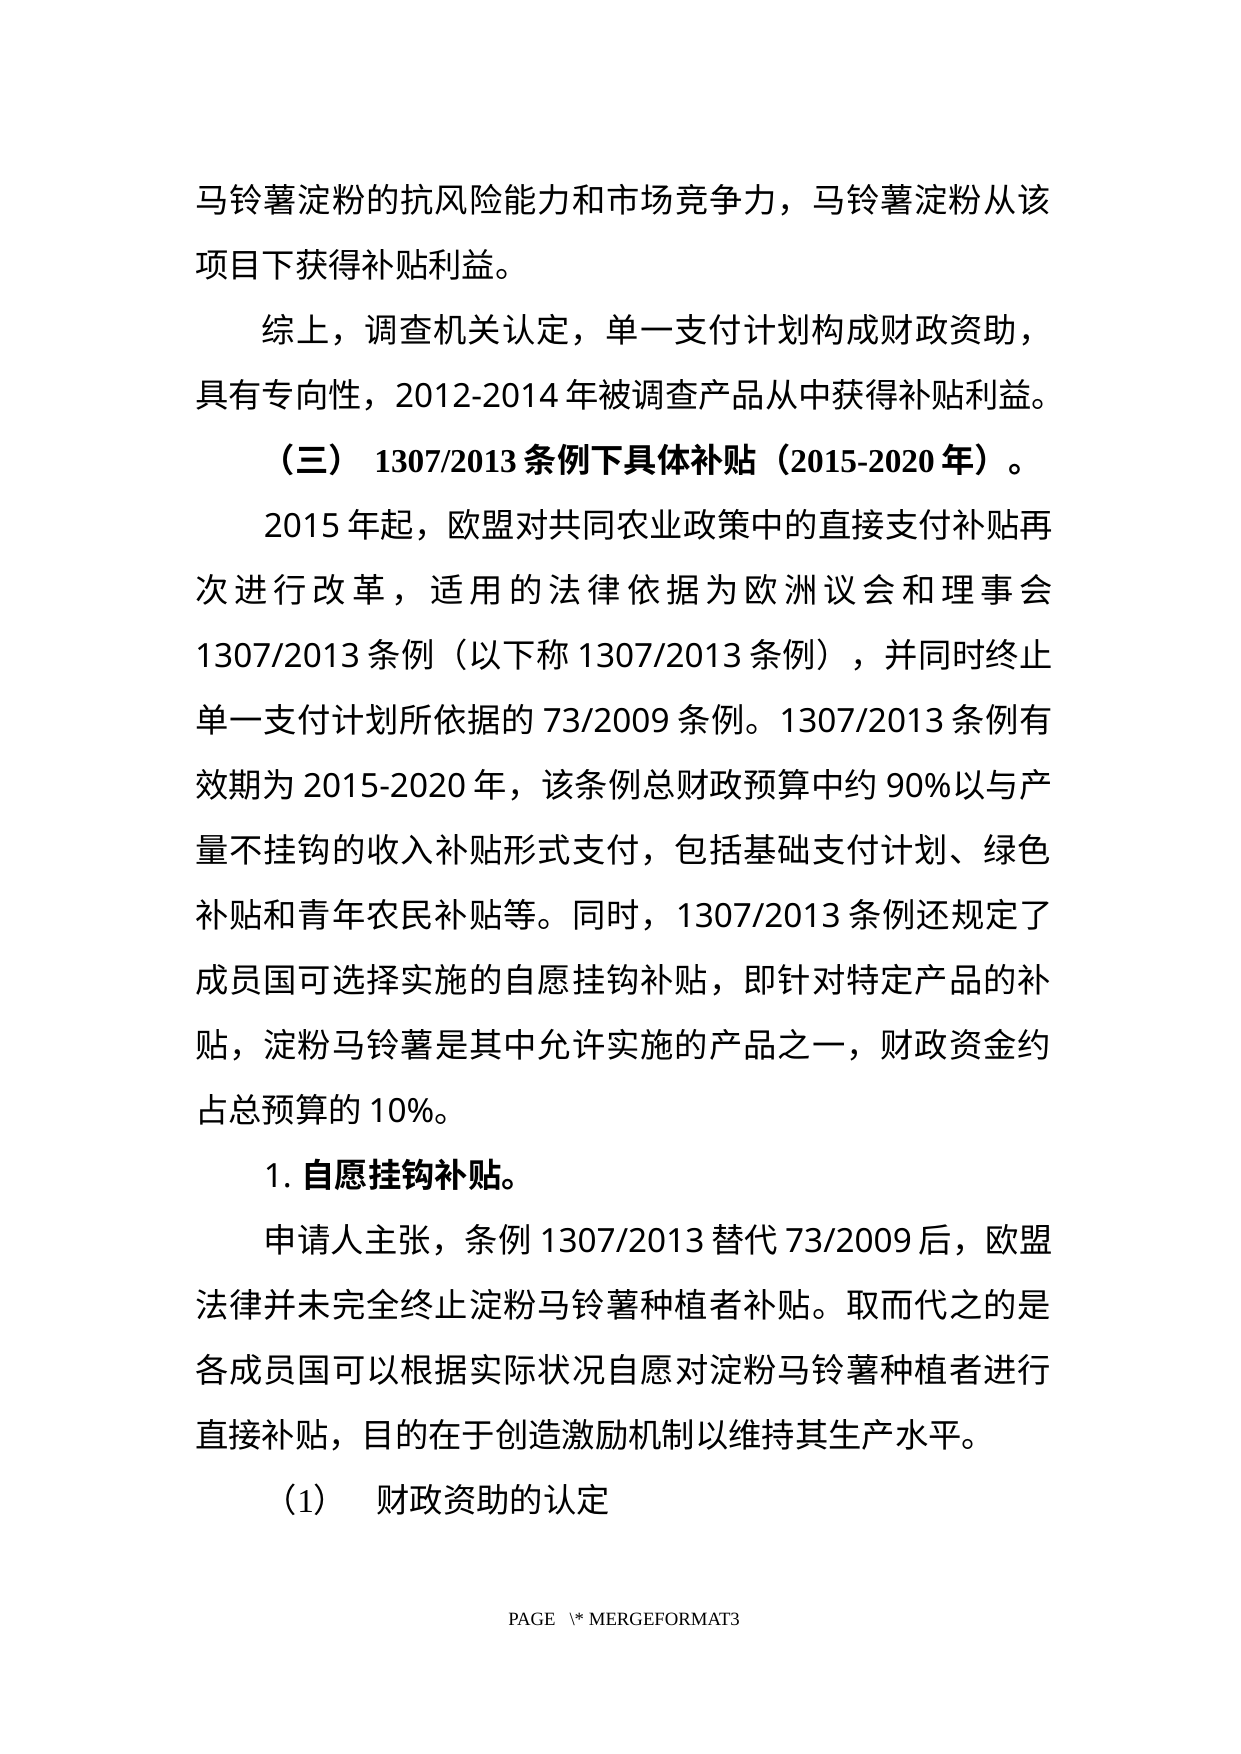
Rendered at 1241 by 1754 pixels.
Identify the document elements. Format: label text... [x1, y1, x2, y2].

text 申请人主张，条例1307/2013替代73/2009后，欧盟法律并未完全终止淀粉马铃薯种植者补贴。取而代之的是，各成员国可以根据实际状况自愿对淀粉马铃薯种植者进行直接补贴，目的在于创造激励机制以维持其生产水平。 [195, 1205, 1053, 1465]
text 综上，调查机关认定，单一支付计划构成财政资助，具有专向性，2012-2014年被调查产品从中获得补贴利益。 [195, 295, 1053, 425]
list 财政资助的认定 [264, 1465, 1053, 1530]
list 1307/2013条例下具体补贴（2015-2020年）。 [262, 425, 1053, 490]
text 2015年起，欧盟对共同农业政策中的直接支付补贴再次进行改革，适用的法律依据为欧洲议会和理事会1307/2013条例（以下称1307/2013条例），并同时终止单一支付计划所依据的73/2009条例。1307/2013条例有效期为2015-2020年，该条例总财政预算中约90%以与产量不挂钩的收入补贴形式支付，包括基础支付计划、绿色补贴和青年农民补贴等。同时，1307/2013条例还规定了成员国可选择实施的自愿挂钩补贴，即针对特定产品的补贴，淀粉马铃薯是其中允许实施的产品之一，财政资金约占总预算的10%。 [195, 490, 1053, 1140]
list 自愿挂钩补贴。 [264, 1140, 1053, 1205]
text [195, 165, 1053, 295]
